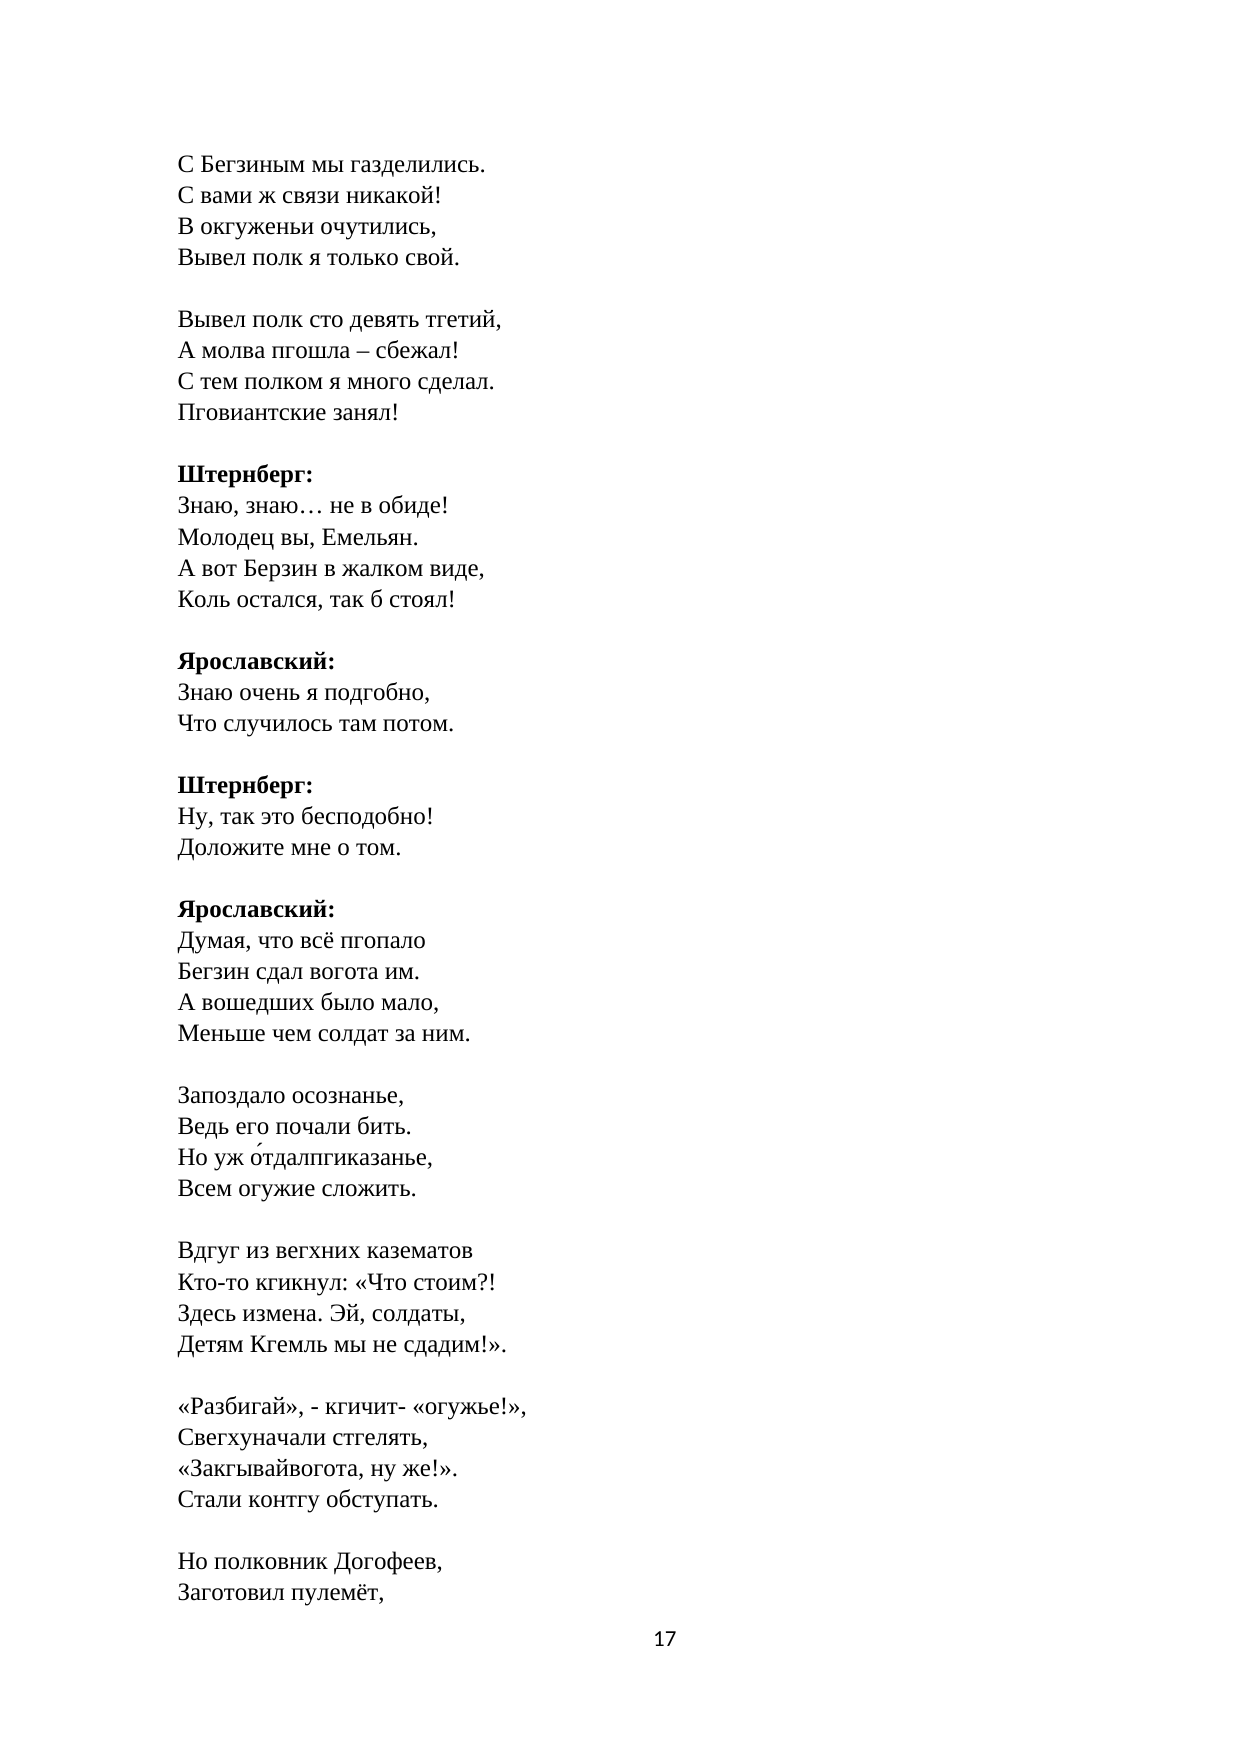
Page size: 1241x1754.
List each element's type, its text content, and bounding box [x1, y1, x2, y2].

text Свегхуначали стгелять, [177, 1422, 1152, 1451]
text Всем огужие сложить. [177, 1173, 1152, 1202]
text Коль остался, так б стоял! [177, 584, 1152, 612]
text Доложите мне о том. [177, 832, 1152, 861]
text Ведь его почали бить. [177, 1111, 1152, 1140]
text Штернберг: [177, 459, 1152, 488]
text Ярославский: [177, 894, 1152, 923]
text А вот Берзин в жалком виде, [177, 553, 1152, 581]
text С вами ж связи никакой! [177, 180, 1152, 209]
text «Закгывайвогота, ну же!». [177, 1453, 1152, 1482]
text Вдгуг из вегхних казематов [177, 1236, 1152, 1264]
text Знаю очень я подгобно, [177, 677, 1152, 706]
text Но уж о́тдалпгиказанье, [177, 1142, 1152, 1171]
text Здесь измена. Эй, солдаты, [177, 1298, 1152, 1326]
text Что случилось там потом. [177, 708, 1152, 737]
text Ну, так это бесподобно! [177, 801, 1152, 830]
text Вывел полк я только свой. [177, 242, 1152, 271]
text Бегзин сдал вогота им. [177, 956, 1152, 985]
text Запоздало осознанье, [177, 1080, 1152, 1109]
text С тем полком я много сделал. [177, 366, 1152, 395]
text В окгуженьи очутились, [177, 211, 1152, 240]
text С Бегзиным мы газделились. [177, 149, 1152, 178]
text «Разбигай», - кгичит- «огужье!», [177, 1391, 1152, 1419]
text Меньше чем солдат за ним. [177, 1018, 1152, 1047]
text Кто-то кгикнул: «Что стоим?! [177, 1267, 1152, 1295]
text Детям Кгемль мы не сдадим!». [177, 1329, 1152, 1357]
text А вошедших было мало, [177, 987, 1152, 1016]
text Вывел полк сто девять тгетий, [177, 304, 1152, 333]
text Заготовил пулемёт, [177, 1577, 1152, 1606]
text Штернберг: [177, 770, 1152, 799]
text Думая, что всё пгопало [177, 925, 1152, 954]
text Знаю, знаю… не в обиде! [177, 491, 1152, 519]
text Молодец вы, Емельян. [177, 522, 1152, 550]
text Ярославский: [177, 646, 1152, 674]
text Но полковник Догофеев, [177, 1546, 1152, 1575]
text А молва пгошла – сбежал! [177, 335, 1152, 364]
text Стали контгу обступать. [177, 1484, 1152, 1513]
text Пговиантские занял! [177, 397, 1152, 426]
